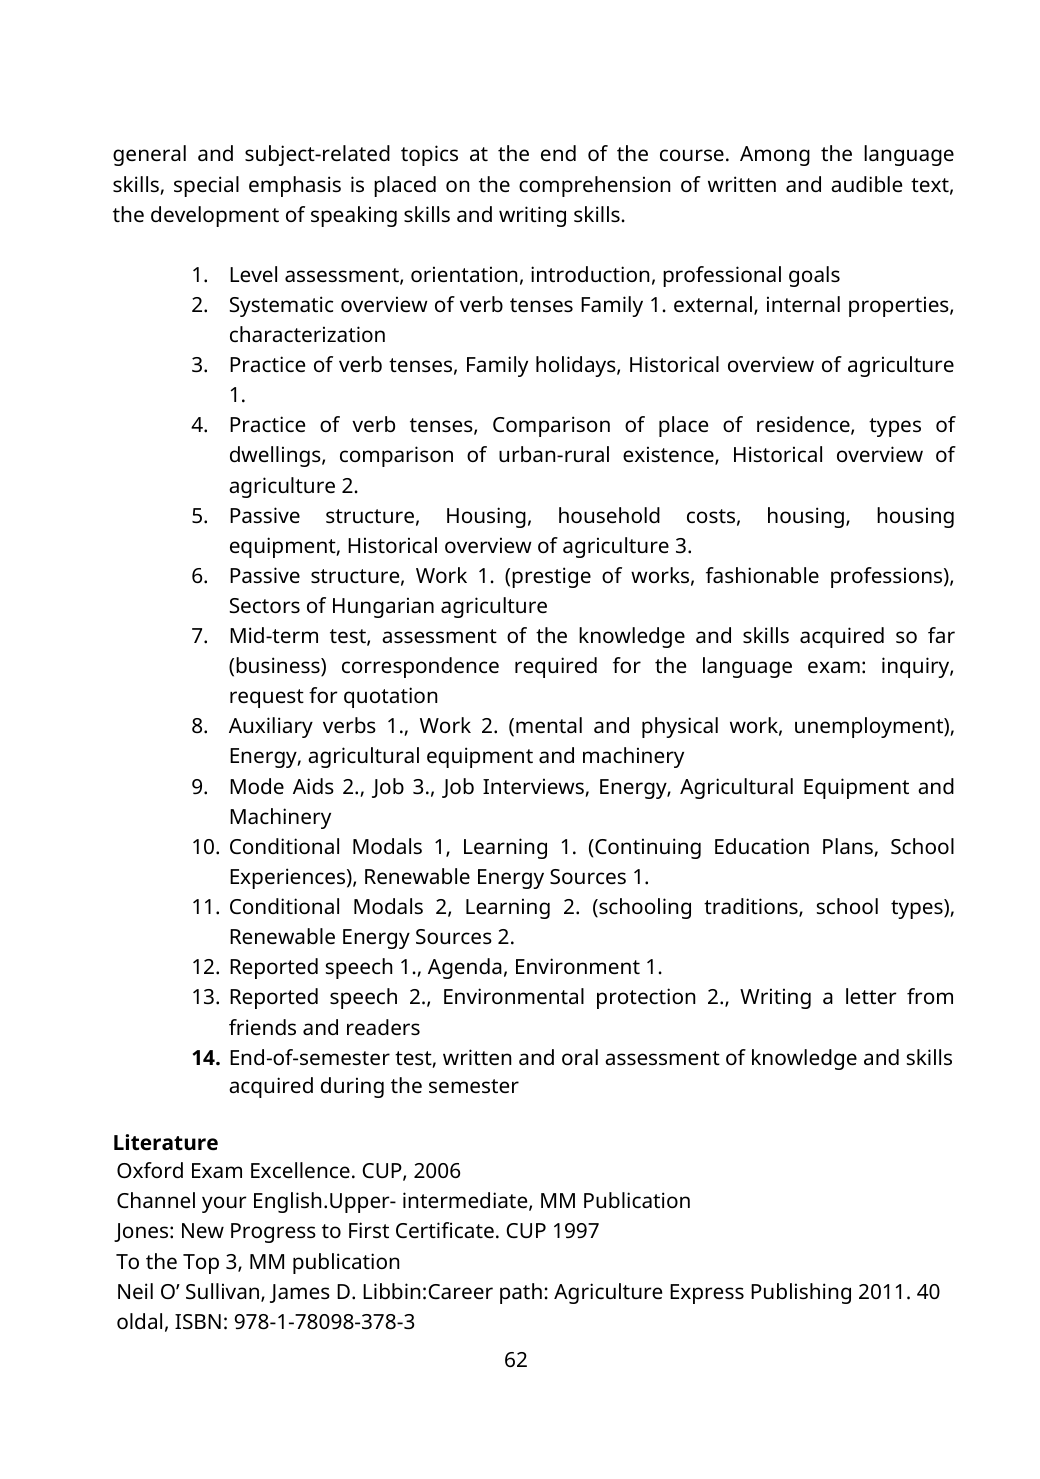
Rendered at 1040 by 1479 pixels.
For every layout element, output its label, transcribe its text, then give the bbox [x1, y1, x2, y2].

list End-of-semester test, written and oral assessment of knowledge and skills acquired during the semester [191, 1043, 956, 1099]
list Passive structure, Work 1. (prestige of works, fashionable professions), Sectors of Hungarian agriculture [191, 561, 956, 619]
text Neil O’ Sullivan, James D. Libbin:Career path: Agriculture Express Publishing 2011. 40 oldal, ISBN: 978-1-78098-378-3 [116, 1277, 956, 1335]
text To the Top 3, MM publication [116, 1247, 956, 1275]
list Mid-term test, assessment of the knowledge and skills acquired so far (business) correspondence required for the language exam: inquiry, request for quotation [191, 621, 956, 710]
list Systematic overview of verb tenses Family 1. external, internal properties, characterization [191, 290, 956, 349]
text Channel your English.Upper- intermediate, MM Publication [116, 1187, 956, 1215]
list Mode Aids 2., Job 3., Job Interviews, Energy, Agricultural Equipment and Machinery [191, 772, 956, 830]
text Oxford Exam Excellence. CUP, 2006 [116, 1156, 956, 1185]
list Practice of verb tenses, Comparison of place of residence, types of dwellings, comparison of urban-rural existence, Historical overview of agriculture 2. [191, 411, 956, 499]
list Level assessment, orientation, introduction, professional goals [191, 260, 956, 288]
list Reported speech 1., Agenda, Environment 1. [191, 952, 956, 981]
list Reported speech 2., Environmental protection 2., Writing a letter from friends and readers [191, 982, 956, 1041]
text Literature [112, 1128, 956, 1156]
list Practice of verb tenses, Family holidays, Historical overview of agriculture 1. [191, 350, 956, 409]
text Jones: New Progress to First Certificate. CUP 1997 [116, 1217, 956, 1245]
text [112, 139, 956, 228]
list Auxiliary verbs 1., Work 2. (mental and physical work, unemployment), Energy, agricultural equipment and machinery [191, 712, 956, 770]
list Conditional Modals 2, Learning 2. (schooling traditions, school types), Renewable Energy Sources 2. [191, 892, 956, 951]
list Conditional Modals 1, Learning 1. (Continuing Education Plans, School Experiences), Renewable Energy Sources 1. [191, 832, 956, 891]
list Passive structure, Housing, household costs, housing, housing equipment, Historical overview of agriculture 3. [191, 501, 956, 559]
